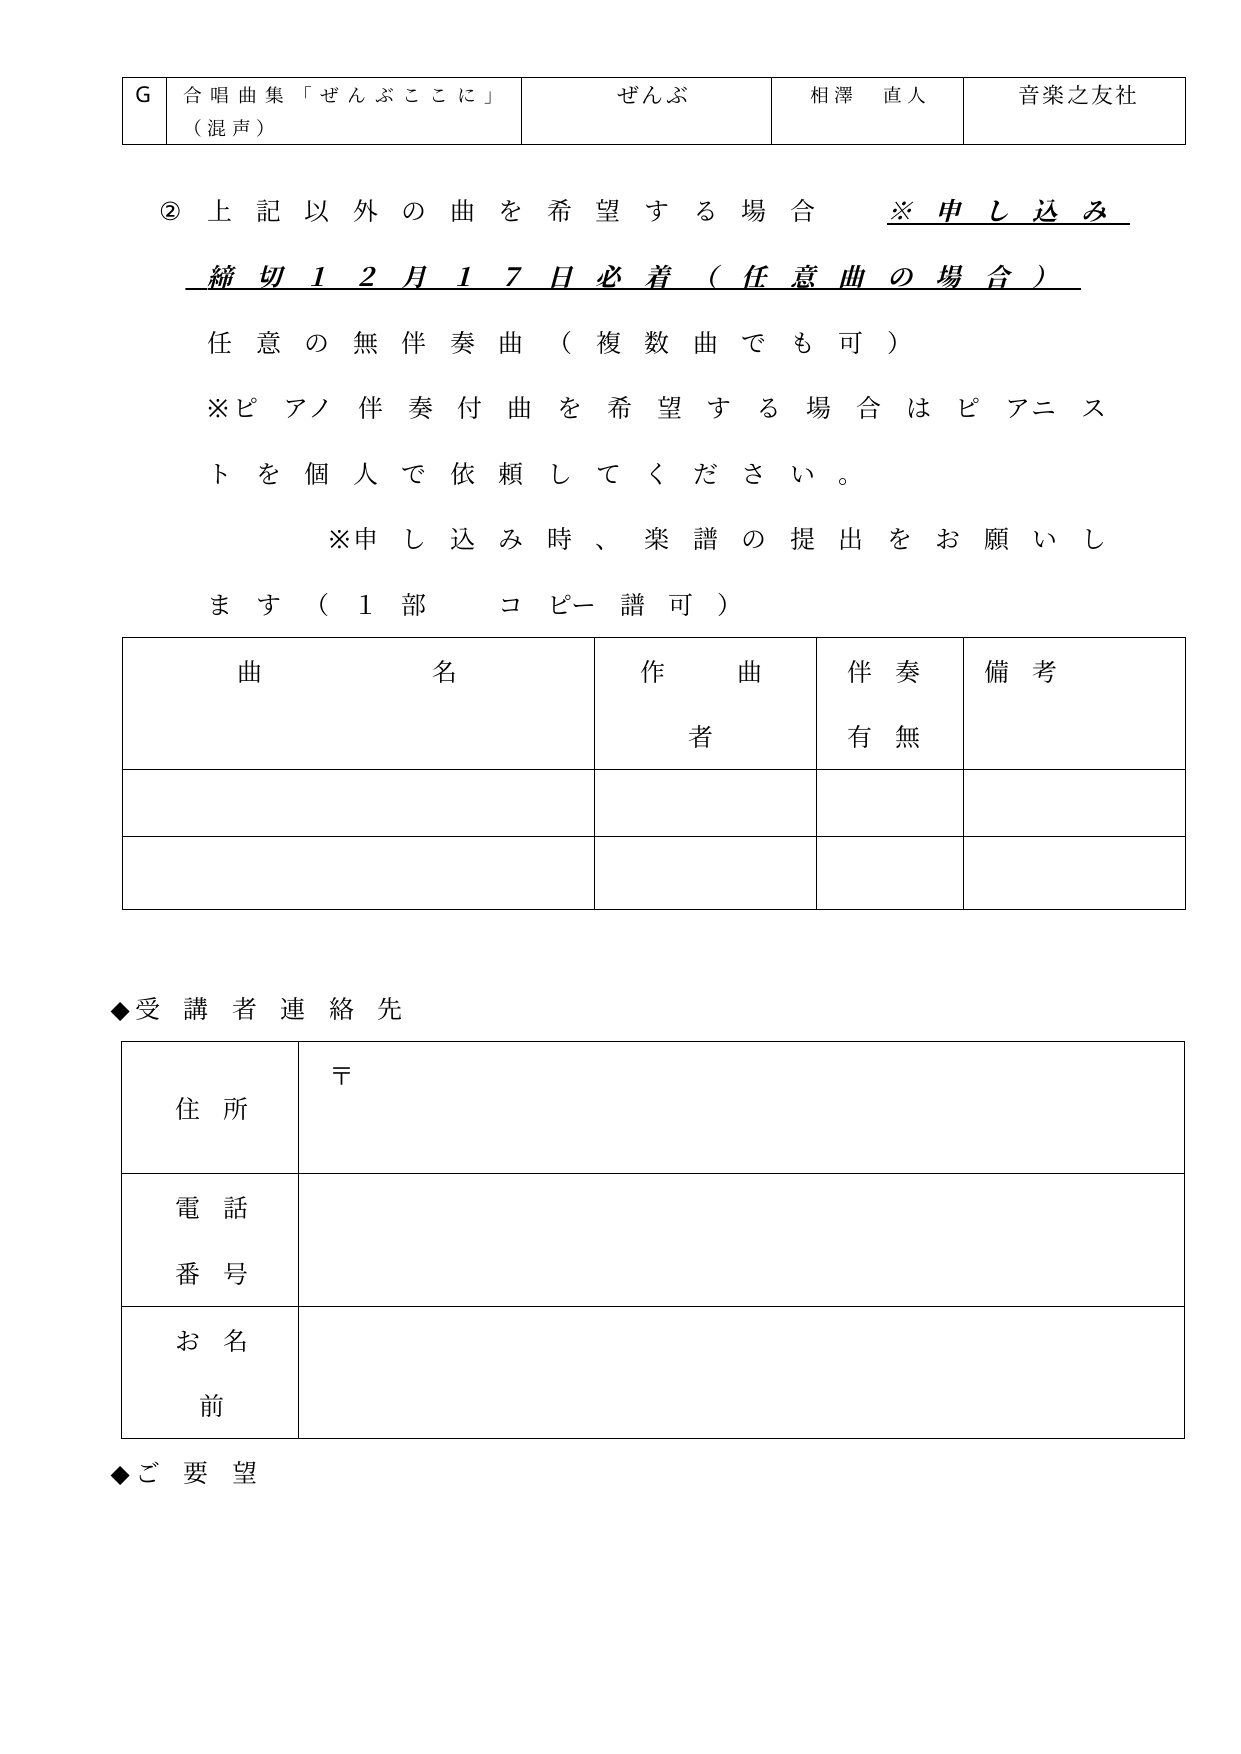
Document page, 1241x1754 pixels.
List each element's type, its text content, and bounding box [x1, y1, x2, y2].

table_cell ぜんぶ [522, 78, 771, 143]
table_cell [964, 770, 1185, 836]
text ◆受講者連絡先 [110, 975, 1130, 1041]
table_cell [123, 837, 594, 909]
table_header 伴奏有無 [817, 638, 963, 769]
table_cell お名前 [122, 1307, 298, 1438]
table_header 作 曲 者 [595, 638, 816, 769]
text ◆ご要望 [110, 1439, 1130, 1504]
table_cell [123, 770, 594, 836]
table_cell G [123, 78, 166, 143]
table_cell 音楽之友社 [964, 78, 1185, 143]
table_cell [817, 837, 963, 909]
table_cell [817, 770, 963, 836]
list 上記以外の曲を希望する場合 ※申し込み締切１２月１７日必着（任意曲の場合） [148, 177, 1130, 308]
text 任意の無伴奏曲（複数曲でも可） [195, 308, 1130, 374]
table_cell [595, 770, 816, 836]
table_header 〒 [299, 1042, 1184, 1173]
table_cell 電話番号 [122, 1174, 298, 1306]
table_cell 相澤 直人 [772, 78, 963, 143]
table_cell [299, 1174, 1184, 1306]
text ※ピアノ伴奏付曲を希望する場合はピアニストを個人で依頼してください。 [195, 374, 1130, 505]
table_header 備考 [964, 638, 1185, 769]
table_cell 合唱曲集「ぜんぶここに」（混声） [167, 78, 521, 143]
table_cell [299, 1307, 1184, 1438]
table_cell [964, 837, 1185, 909]
table_cell [595, 837, 816, 909]
table_header 曲 名 [123, 638, 594, 769]
list ※申し込み時、楽譜の提出をお願いします（１部 コピー譜可） [185, 505, 1130, 637]
table_header 住所 [122, 1042, 298, 1173]
